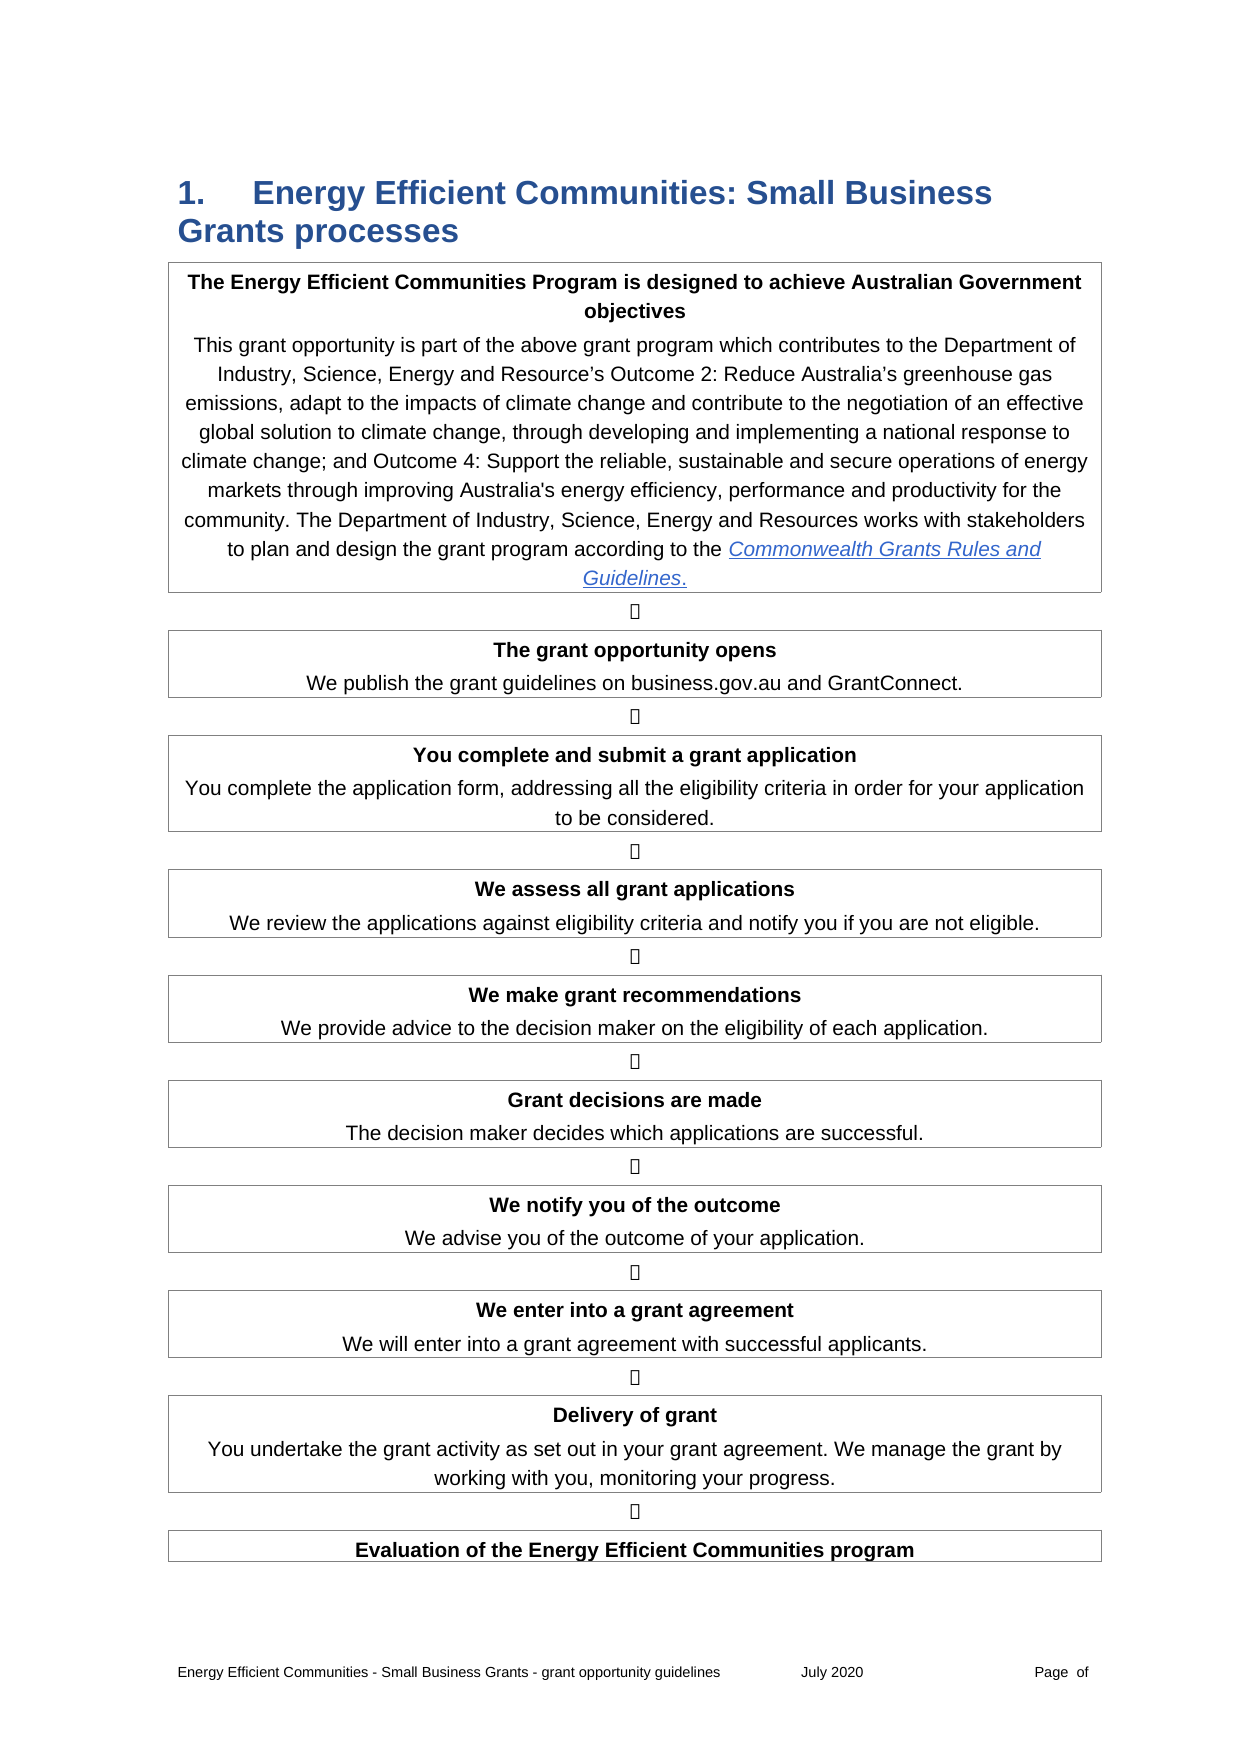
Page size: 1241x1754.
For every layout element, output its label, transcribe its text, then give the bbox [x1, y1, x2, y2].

text The decision maker decides which applications are successful. [169, 1113, 1101, 1147]
text The Energy Efficient Communities Program is designed to achieve Australian Government objectives [169, 263, 1101, 323]
text We publish the grant guidelines on business.gov.au and GrantConnect. [169, 663, 1101, 697]
text Grant decisions are made [169, 1081, 1101, 1112]
text We provide advice to the decision maker on the eligibility of each application. [169, 1008, 1101, 1042]
text  [177, 1152, 1092, 1181]
text  [177, 596, 1092, 626]
text We will enter into a grant agreement with successful applicants. [169, 1323, 1101, 1357]
text  [177, 941, 1092, 970]
text  [177, 702, 1092, 731]
text  [177, 1362, 1092, 1391]
text You complete and submit a grant application [169, 736, 1101, 767]
text You complete the application form, addressing all the eligibility criteria in order for your application to be considered. [169, 768, 1101, 831]
text We enter into a grant agreement [169, 1291, 1101, 1322]
text  [177, 836, 1092, 865]
text We make grant recommendations [169, 976, 1101, 1006]
text Evaluation of the Energy Efficient Communities program [169, 1531, 1101, 1561]
text Delivery of grant [169, 1396, 1101, 1427]
text We advise you of the outcome of your application. [169, 1218, 1101, 1252]
text  [177, 1046, 1092, 1076]
text This grant opportunity is part of the above grant program which contributes to the Department of Industry, Science, Energy and Resource’s Outcome 2: Reduce Australia’s greenhouse gas emissions, adapt to the impacts of climate change and contribute to the negotiation of an effective global solution to climate change, through developing and implementing a national response to climate change; and Outcome 4: Support the reliable, sustainable and secure operations of energy markets through improving Australia's energy efficiency, performance and productivity for the community. The Department of Industry, Science, Energy and Resources works with stakeholders to plan and design the grant program according to the Commonwealth Grants Rules and Guidelines. [169, 324, 1101, 592]
text We assess all grant applications [169, 870, 1101, 901]
text The grant opportunity opens [169, 631, 1101, 662]
text You undertake the grant activity as set out in your grant agreement. We manage the grant by working with you, monitoring your progress. [169, 1429, 1101, 1492]
text  [177, 1496, 1092, 1526]
subtitle Energy Efficient Communities: Small Business Grants processes [177, 173, 1092, 249]
text  [177, 1257, 1092, 1286]
text We notify you of the outcome [169, 1186, 1101, 1217]
text We review the applications against eligibility criteria and notify you if you are not eligible. [169, 903, 1101, 937]
